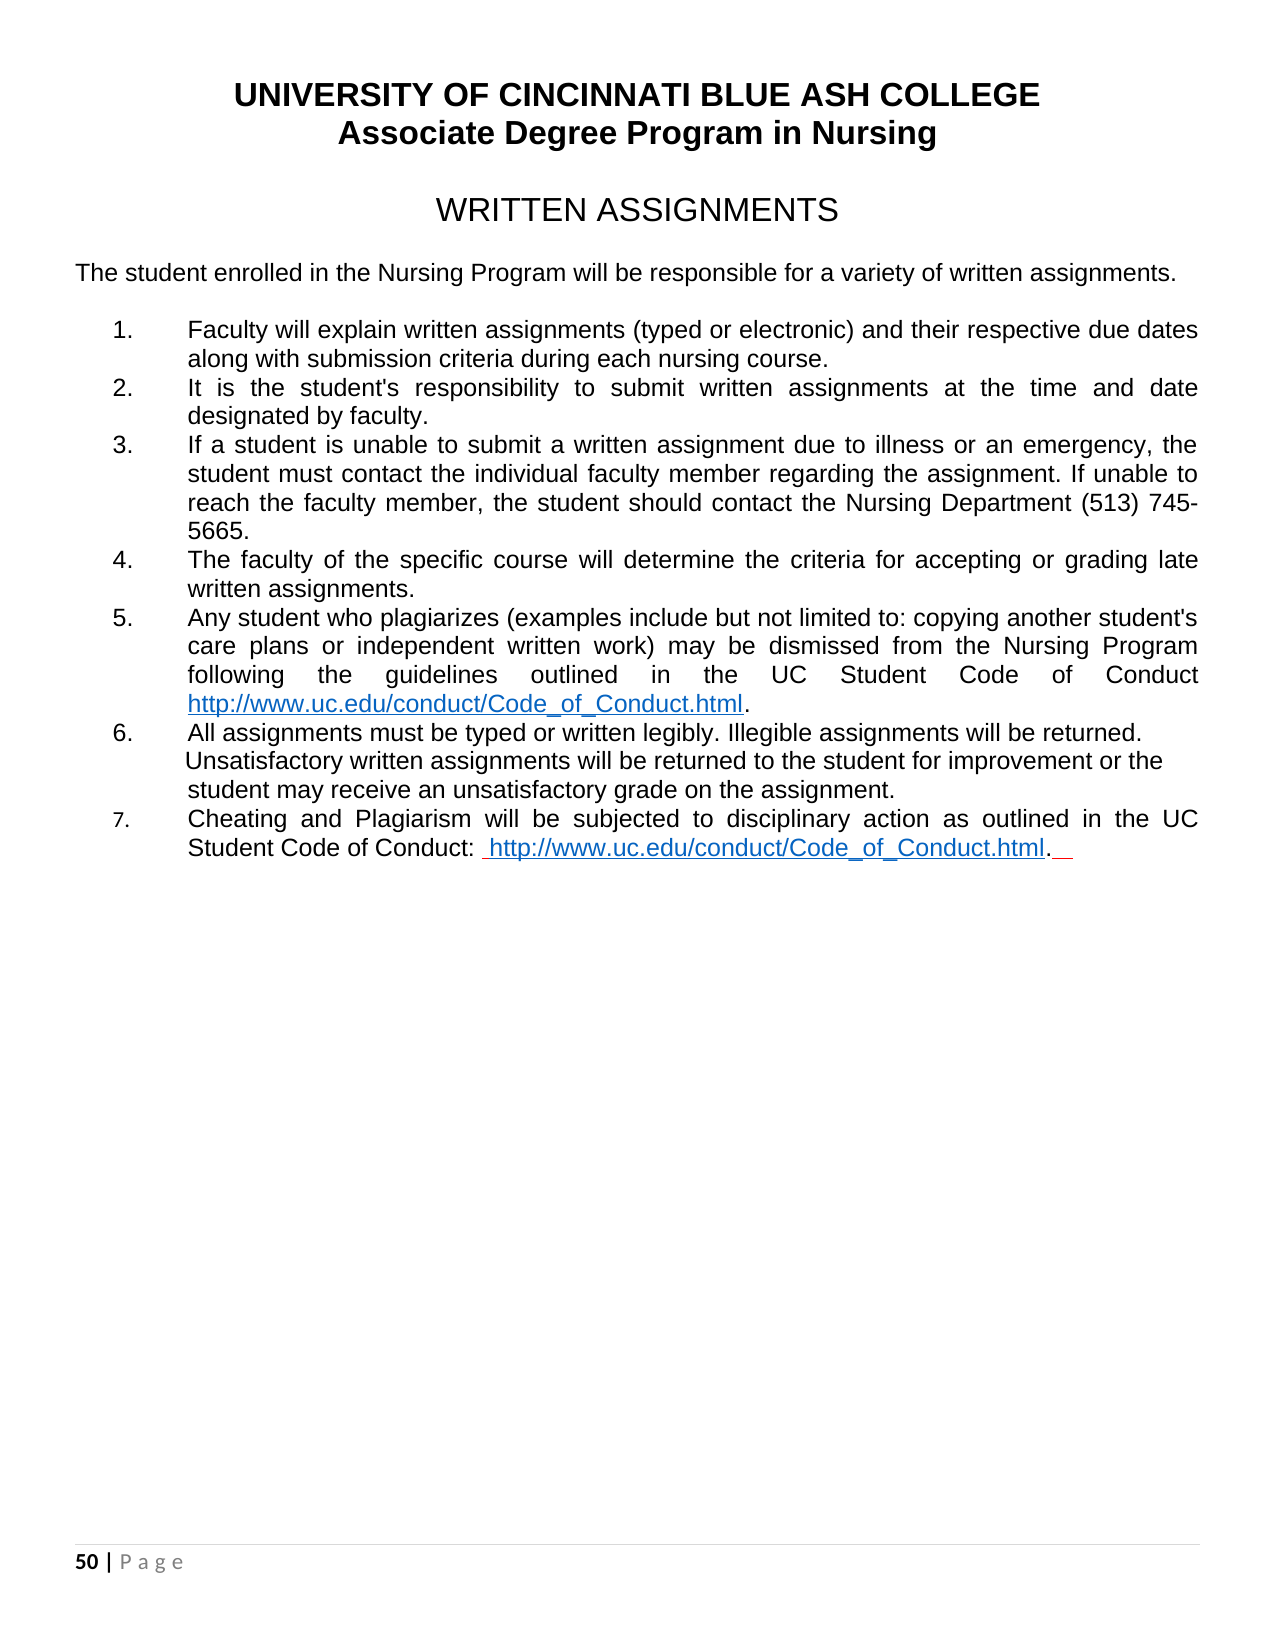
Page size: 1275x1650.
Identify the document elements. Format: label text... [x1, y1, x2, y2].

text Associate Degree Program in Nursing [75, 113, 1200, 152]
list student may receive an unsatisfactory grade on the assignment. [187, 775, 1200, 804]
list Unsatisfactory written assignments will be returned to the student for improvement or the [150, 746, 1200, 775]
list It is the student's responsibility to submit written assignments at the time and date designated by faculty. [112, 372, 1200, 430]
text The student enrolled in the Nursing Program will be responsible for a variety of written assignments. [75, 257, 1200, 286]
list Cheating and Plagiarism will be subjected to disciplinary action as outlined in the UC Student Code of Conduct: http://www.uc.edu/conduct/Code_of_Conduct.html. [112, 804, 1200, 862]
list The faculty of the specific course will determine the criteria for accepting or grading late written assignments. [112, 545, 1200, 602]
list Faculty will explain written assignments (typed or electronic) and their respective due dates along with submission criteria during each nursing course. [112, 315, 1200, 372]
text WRITTEN ASSIGNMENTS [75, 190, 1200, 229]
text UNIVERSITY OF CINCINNATI BLUE ASH COLLEGE [75, 75, 1200, 113]
list Any student who plagiarizes (examples include but not limited to: copying another student's care plans or independent written work) may be dismissed from the Nursing Program following the guidelines outlined in the UC Student Code of Conduct http://www.uc.edu/conduct/Code_of_Conduct.html. [112, 602, 1200, 717]
list If a student is unable to submit a written assignment due to illness or an emergency, the student must contact the individual faculty member regarding the assignment. If unable to reach the faculty member, the student should contact the Nursing Department (513) 745-5665. [112, 430, 1200, 545]
list All assignments must be typed or written legibly. Illegible assignments will be returned. [112, 717, 1200, 746]
